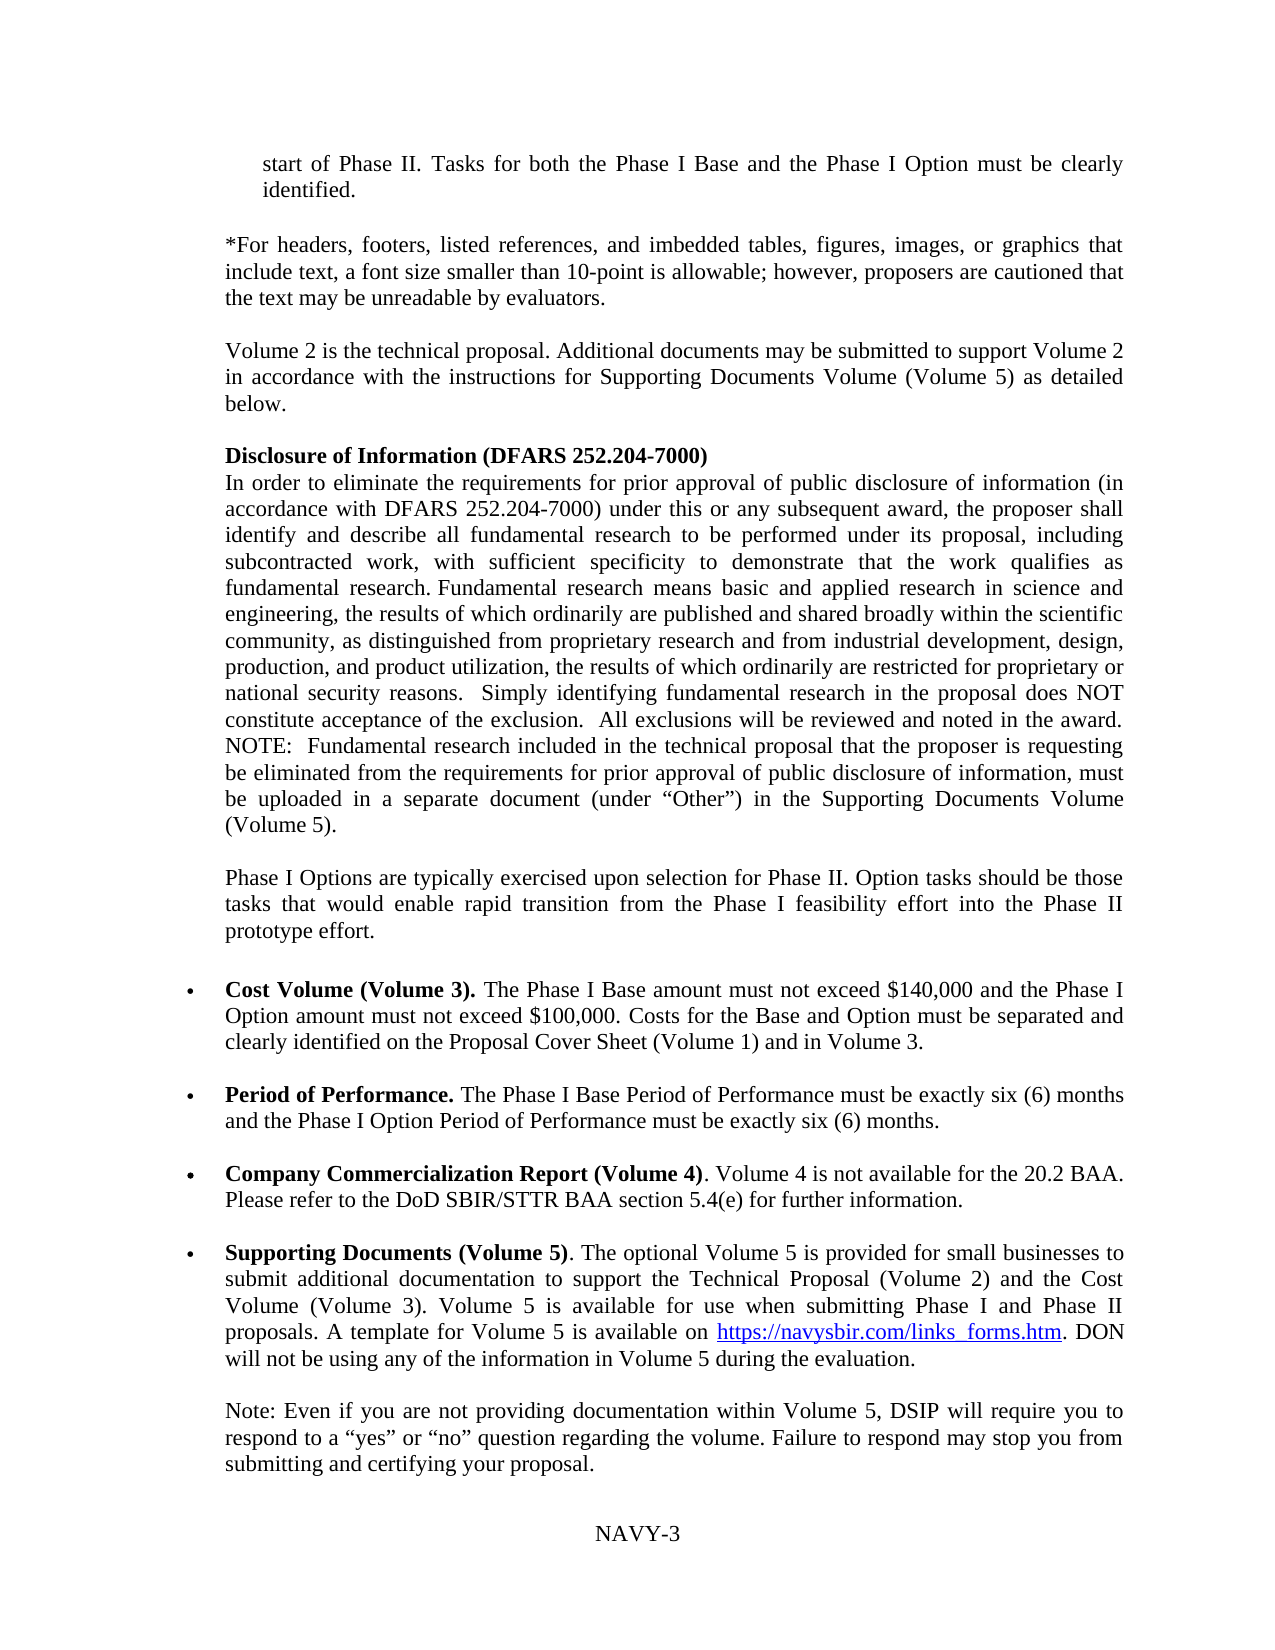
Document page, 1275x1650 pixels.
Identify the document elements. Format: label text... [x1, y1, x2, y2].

list Supporting Documents (Volume 5). The optional Volume 5 is provided for small businesses to submit additional documentation to support the Technical Proposal (Volume 2) and the Cost Volume (Volume 3). Volume 5 is available for use when submitting Phase I and Phase II proposals. A template for Volume 5 is available on https://navysbir.com/links_forms.htm. DON will not be using any of the information in Volume 5 during the evaluation. [187, 1239, 1125, 1371]
text Disclosure of Information (DFARS 252.204-7000) [225, 442, 1125, 469]
text Phase I Options are typically exercised upon selection for Phase II. Option tasks should be those tasks that would enable rapid transition from the Phase I feasibility effort into the Phase II prototype effort. [225, 864, 1125, 943]
text Note: Even if you are not providing documentation within Volume 5, DSIP will require you to respond to a “yes” or “no” question regarding the volume. Failure to respond may stop you from submitting and certifying your proposal. [225, 1397, 1125, 1476]
text In order to eliminate the requirements for prior approval of public disclosure of information (in accordance with DFARS 252.204-7000) under this or any subsequent award, the proposer shall identify and describe all fundamental research to be performed under its proposal, including subcontracted work, with sufficient specificity to demonstrate that the work qualifies as fundamental research. Fundamental research means basic and applied research in science and engineering, the results of which ordinarily are published and shared broadly within the scientific community, as distinguished from proprietary research and from industrial development, design, production, and product utilization, the results of which ordinarily are restricted for proprietary or national security reasons. Simply identifying fundamental research in the proposal does NOT constitute acceptance of the exclusion. All exclusions will be reviewed and noted in the award. NOTE: Fundamental research included in the technical proposal that the proposer is requesting be eliminated from the requirements for prior approval of public disclosure of information, must be uploaded in a separate document (under “Other”) in the Supporting Documents Volume (Volume 5). [225, 469, 1125, 838]
list Period of Performance. The Phase I Base Period of Performance must be exactly six (6) months and the Phase I Option Period of Performance must be exactly six (6) months. [187, 1081, 1125, 1134]
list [225, 150, 1125, 203]
text *For headers, footers, listed references, and imbedded tables, figures, images, or graphics that include text, a font size smaller than 10-point is allowable; however, proposers are cautioned that the text may be unreadable by evaluators. [225, 231, 1125, 311]
list Company Commercialization Report (Volume 4). Volume 4 is not available for the 20.2 BAA. Please refer to the DoD SBIR/STTR BAA section 5.4(e) for further information. [187, 1160, 1125, 1213]
list Cost Volume (Volume 3). The Phase I Base amount must not exceed $140,000 and the Phase I Option amount must not exceed $100,000. Costs for the Base and Option must be separated and clearly identified on the Proposal Cover Sheet (Volume 1) and in Volume 3. [187, 976, 1125, 1055]
text Volume 2 is the technical proposal. Additional documents may be submitted to support Volume 2 in accordance with the instructions for Supporting Documents Volume (Volume 5) as detailed below. [225, 337, 1125, 416]
